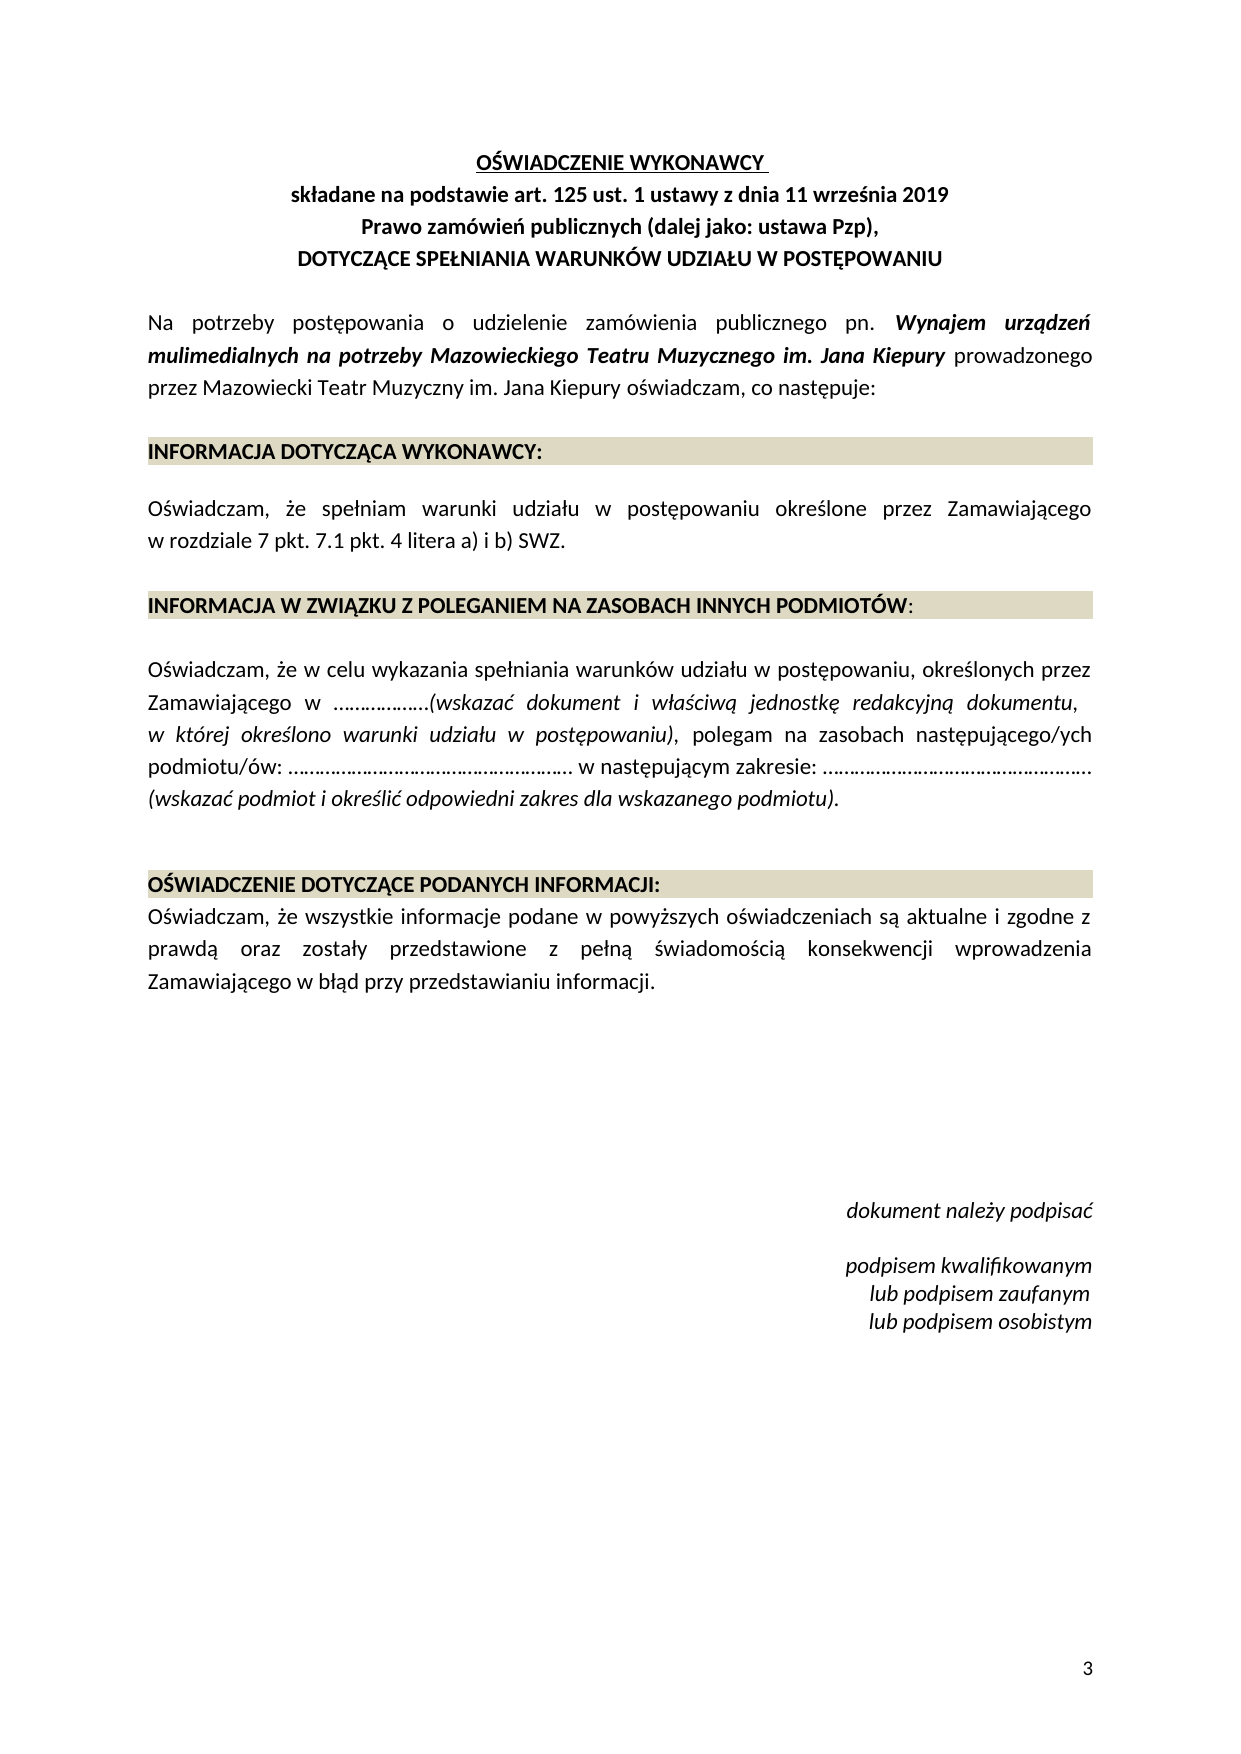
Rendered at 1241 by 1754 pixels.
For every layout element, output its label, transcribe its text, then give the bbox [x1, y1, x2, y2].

text dokument należy podpisać [148, 1196, 1093, 1224]
text składane na podstawie art. 125 ust. 1 ustawy z dnia 11 września 2019 [148, 180, 1093, 208]
text INFORMACJA W ZWIĄZKU Z POLEGANIEM NA ZASOBACH INNYCH PODMIOTÓW: [148, 591, 1093, 619]
text Oświadczam, że wszystkie informacje podane w powyższych oświadczeniach są aktualne i zgodne z prawdą oraz zostały przedstawione z pełną świadomością konsekwencji wprowadzenia Zamawiającego w błąd przy przedstawianiu informacji. [148, 902, 1093, 995]
text Oświadczam, że spełniam warunki udziału w postępowaniu określone przez Zamawiającego w rozdziale 7 pkt. 7.1 pkt. 4 litera a) i b) SWZ. [148, 494, 1093, 555]
text podpisem kwalifikowanym [148, 1251, 1093, 1279]
text DOTYCZĄCE SPEŁNIANIA WARUNKÓW UDZIAŁU W POSTĘPOWANIU [148, 244, 1093, 272]
text lub podpisem zaufanym [148, 1279, 1093, 1307]
text Na potrzeby postępowania o udzielenie zamówienia publicznego pn. Wynajem urządzeń mulimedialnych na potrzeby Mazowieckiego Teatru Muzycznego im. Jana Kiepury prowadzonego przez Mazowiecki Teatr Muzyczny im. Jana Kiepury oświadczam, co następuje: [148, 308, 1093, 401]
text INFORMACJA DOTYCZĄCA WYKONAWCY: [148, 437, 1093, 465]
text Oświadczam, że w celu wykazania spełniania warunków udziału w postępowaniu, określonych przez Zamawiającego w ………………(wskazać dokument i właściwą jednostkę redakcyjną dokumentu, w której określono warunki udziału w postępowaniu), polegam na zasobach następującego/ych podmiotu/ów: ……………………………………………… w następującym zakresie: …………………………………………… (wskazać podmiot i określić odpowiedni zakres dla wskazanego podmiotu). [148, 655, 1093, 812]
text Prawo zamówień publicznych (dalej jako: ustawa Pzp), [148, 212, 1093, 240]
text OŚWIADCZENIE DOTYCZĄCE PODANYCH INFORMACJI: [148, 870, 1093, 898]
text OŚWIADCZENIE WYKONAWCY [148, 148, 1093, 176]
text lub podpisem osobistym [148, 1307, 1093, 1335]
